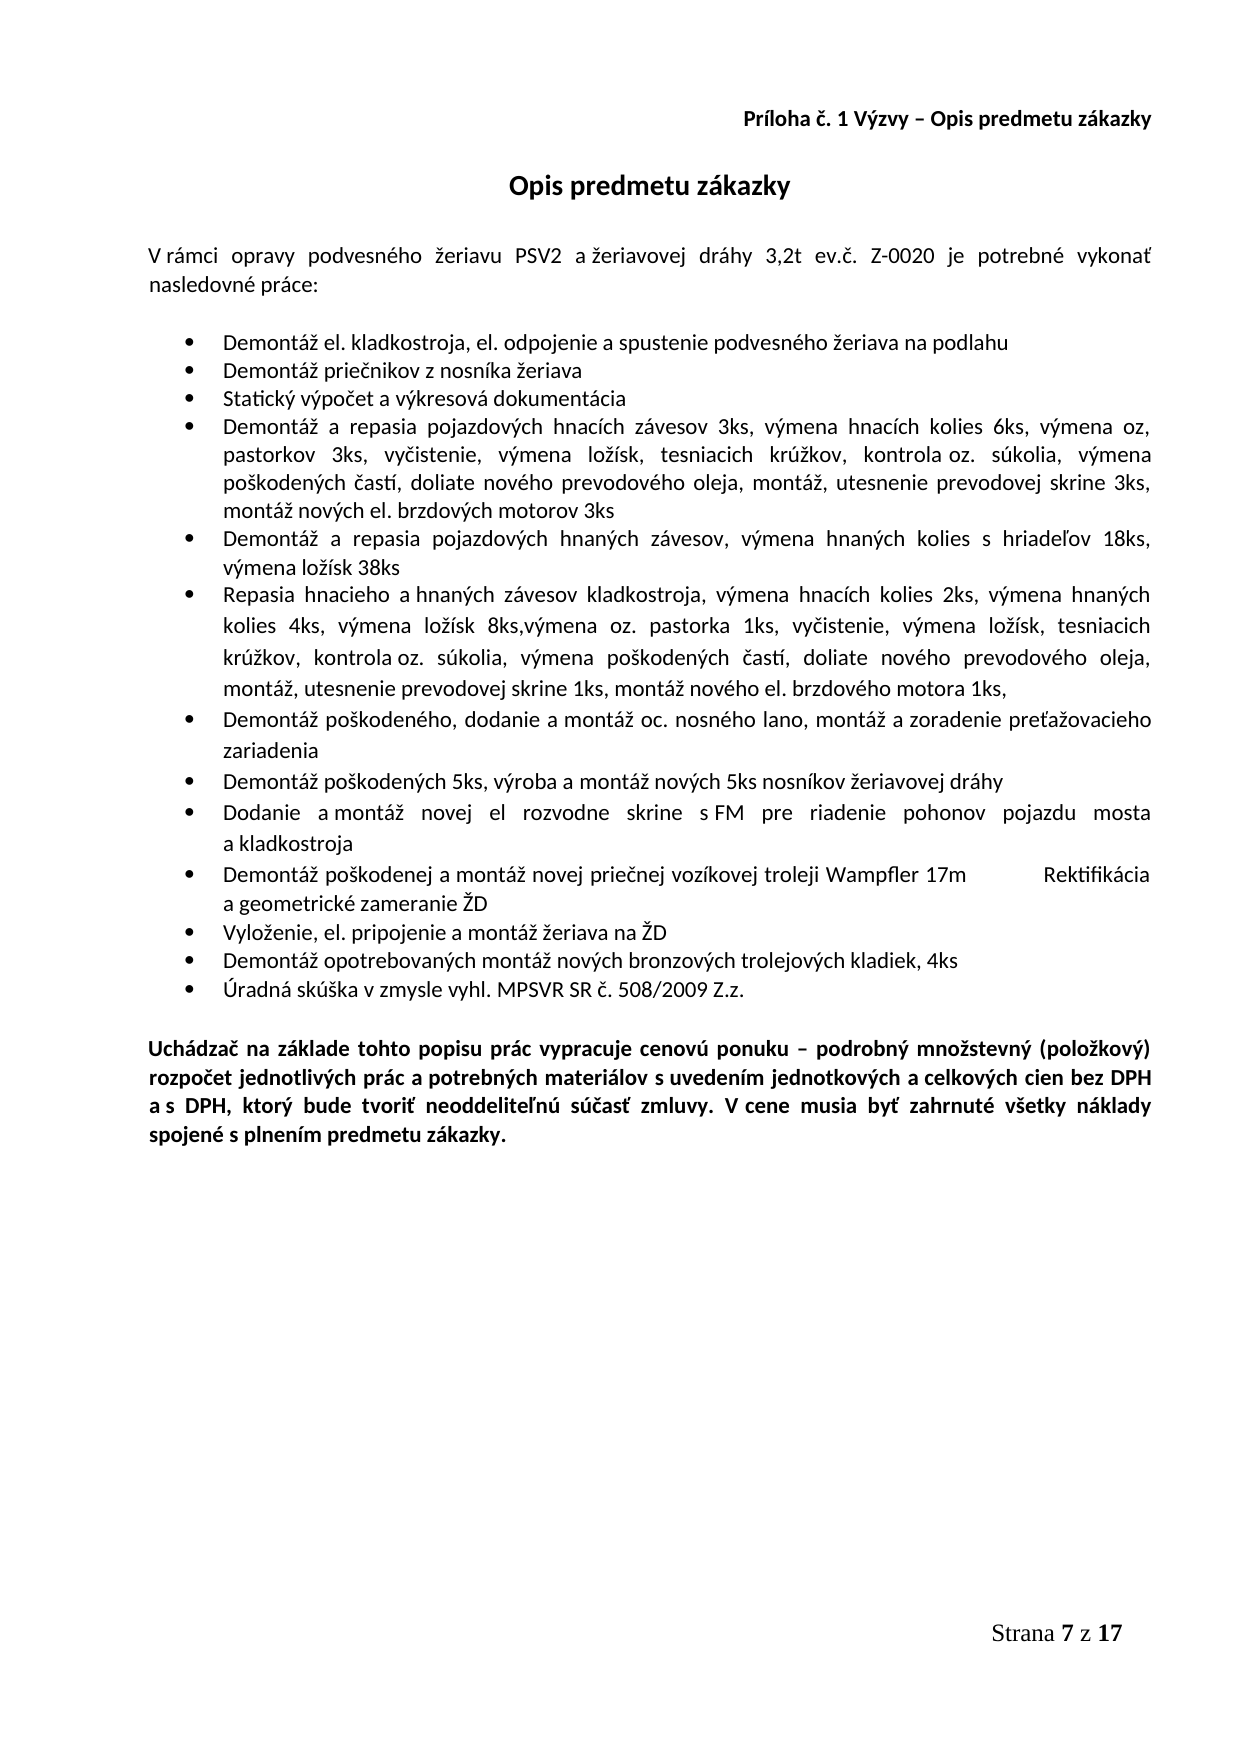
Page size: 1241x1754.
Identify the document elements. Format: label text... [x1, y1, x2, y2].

text Uchádzač na základe tohto popisu prác vypracuje cenovú ponuku – podrobný množstevný (položkový) rozpočet jednotlivých prác a potrebných materiálov s uvedením jednotkových a celkových cien bez DPH a s DPH, ktorý bude tvoriť neoddeliteľnú súčasť zmluvy. V cene musia byť zahrnuté všetky náklady spojené s plnením predmetu zákazky. [148, 1034, 1152, 1148]
list Demontáž a repasia pojazdových hnacích závesov 3ks, výmena hnacích kolies 6ks, výmena oz, pastorkov 3ks, vyčistenie, výmena ložísk, tesniacich krúžkov, kontrola oz. súkolia, výmena poškodených častí, doliate nového prevodového oleja, montáž, utesnenie prevodovej skrine 3ks, montáž nových el. brzdových motorov 3ks [185, 412, 1152, 524]
list Statický výpočet a výkresová dokumentácia [185, 384, 1152, 412]
list Demontáž a repasia pojazdových hnaných závesov, výmena hnaných kolies s hriadeľov 18ks, výmena ložísk 38ks [185, 524, 1152, 581]
list Úradná skúška v zmysle vyhl. MPSVR SR č. 508/2009 Z.z. [185, 975, 1152, 1003]
list Demontáž priečnikov z nosníka žeriava [185, 356, 1152, 384]
list Vyloženie, el. pripojenie a montáž žeriava na ŽD [185, 918, 1152, 946]
list Demontáž poškodených 5ks, výroba a montáž nových 5ks nosníkov žeriavovej dráhy [185, 767, 1152, 795]
list Demontáž el. kladkostroja, el. odpojenie a spustenie podvesného žeriava na podlahu [185, 328, 1152, 356]
text Opis predmetu zákazky [148, 167, 1152, 203]
list Repasia hnacieho a hnaných závesov kladkostroja, výmena hnacích kolies 2ks, výmena hnaných kolies 4ks, výmena ložísk 8ks,výmena oz. pastorka 1ks, vyčistenie, výmena ložísk, tesniacich krúžkov, kontrola oz. súkolia, výmena poškodených častí, doliate nového prevodového oleja, montáž, utesnenie prevodovej skrine 1ks, montáž nového el. brzdového motora 1ks, [185, 581, 1152, 702]
list Demontáž poškodeného, dodanie a montáž oc. nosného lano, montáž a zoradenie preťažovacieho zariadenia [185, 705, 1152, 764]
text Príloha č. 1 Výzvy – Opis predmetu zákazky [185, 104, 1152, 132]
text V rámci opravy podvesného žeriavu PSV2 a žeriavovej dráhy 3,2t ev.č. Z-0020 je potrebné vykonať nasledovné práce: [148, 241, 1152, 298]
list Dodanie a montáž novej el rozvodne skrine s FM pre riadenie pohonov pojazdu mosta a kladkostroja [185, 798, 1152, 857]
list Demontáž poškodenej a montáž novej priečnej vozíkovej troleji Wampfler 17m Rektifikácia a geometrické zameranie ŽD [185, 860, 1152, 917]
list Demontáž opotrebovaných montáž nových bronzových trolejových kladiek, 4ks [185, 947, 1152, 974]
